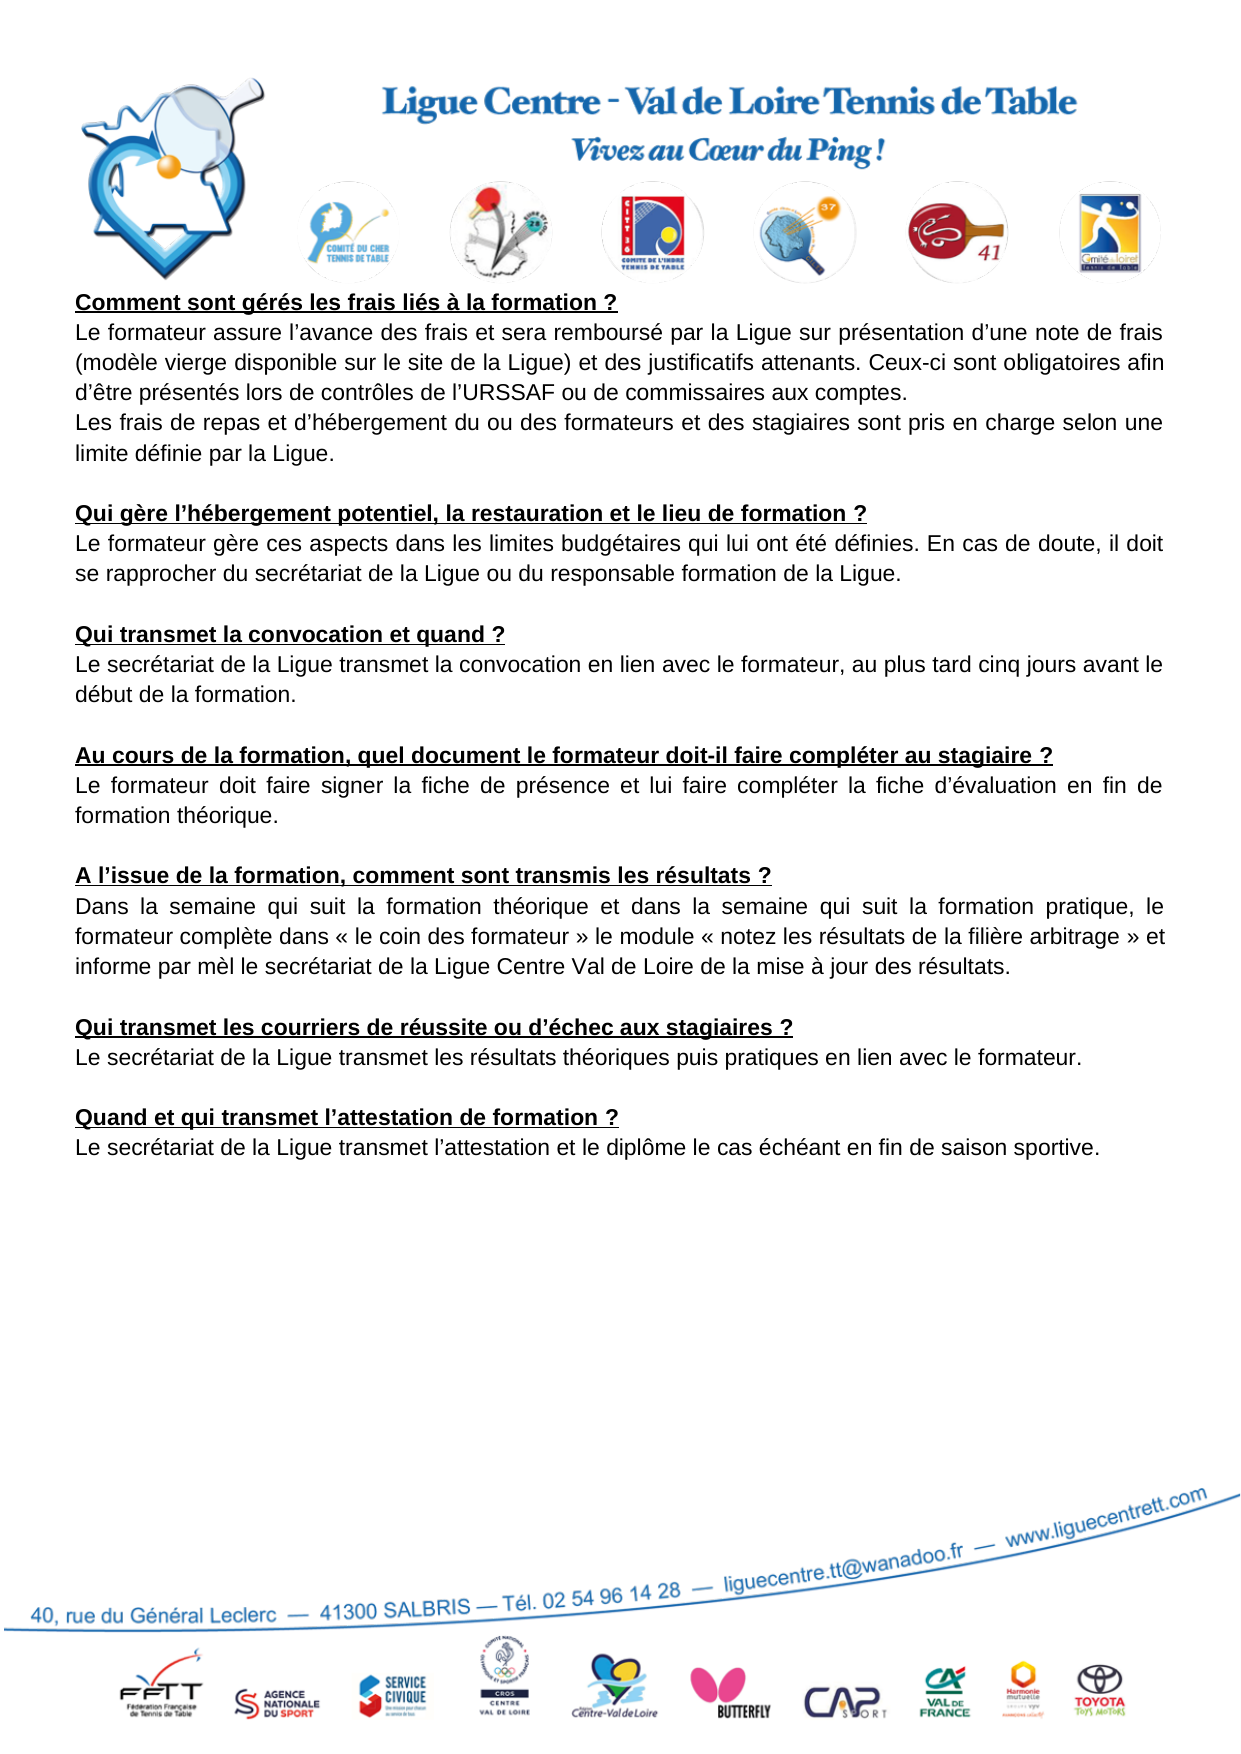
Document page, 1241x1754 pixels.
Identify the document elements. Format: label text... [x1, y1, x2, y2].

text Le formateur doit faire signer la fiche de présence et lui faire compléter la fiche d’évaluation en fin de formation théorique. [75, 772, 1165, 828]
text Qui transmet les courriers de réussite ou d’échec aux stagiaires ? [75, 1013, 1165, 1040]
text Le secrétariat de la Ligue transmet la convocation en lien avec le formateur, au plus tard cinq jours avant le début de la formation. [75, 651, 1165, 708]
text Le formateur assure l’avance des frais et sera remboursé par la Ligue sur présentation d’une note de frais (modèle vierge disponible sur le site de la Ligue) et des justificatifs attenants. Ceux-ci sont obligatoires afin d’être présentés lors de contrôles de l’URSSAF ou de commissaires aux comptes. [75, 319, 1165, 406]
text A l’issue de la formation, comment sont transmis les résultats ? [75, 862, 1165, 889]
text Le secrétariat de la Ligue transmet l’attestation et le diplôme le cas échéant en fin de saison sportive. [75, 1134, 1165, 1161]
text Au cours de la formation, quel document le formateur doit-il faire compléter au stagiaire ? [75, 742, 1165, 768]
text Le secrétariat de la Ligue transmet les résultats théoriques puis pratiques en lien avec le formateur. [75, 1044, 1165, 1070]
text Le formateur gère ces aspects dans les limites budgétaires qui lui ont été définies. En cas de doute, il doit se rapprocher du secrétariat de la Ligue ou du responsable formation de la Ligue. [75, 530, 1165, 587]
text Les frais de repas et d’hébergement du ou des formateurs et des stagiaires sont pris en charge selon une limite définie par la Ligue. [75, 409, 1165, 466]
text Dans la semaine qui suit la formation théorique et dans la semaine qui suit la formation pratique, le formateur complète dans « le coin des formateur » le module « notez les résultats de la filière arbitrage » et informe par mèl le secrétariat de la Ligue Centre Val de Loire de la mise à jour des résultats. [75, 893, 1165, 979]
text Quand et qui transmet l’attestation de formation ? [75, 1104, 1165, 1131]
text Comment sont gérés les frais liés à la formation ? [75, 288, 1165, 315]
text Qui gère l’hébergement potentiel, la restauration et le lieu de formation ? [75, 500, 1165, 526]
picture [4, 1458, 1241, 1754]
picture [4, 75, 1236, 285]
text Qui transmet la convocation et quand ? [75, 621, 1165, 647]
